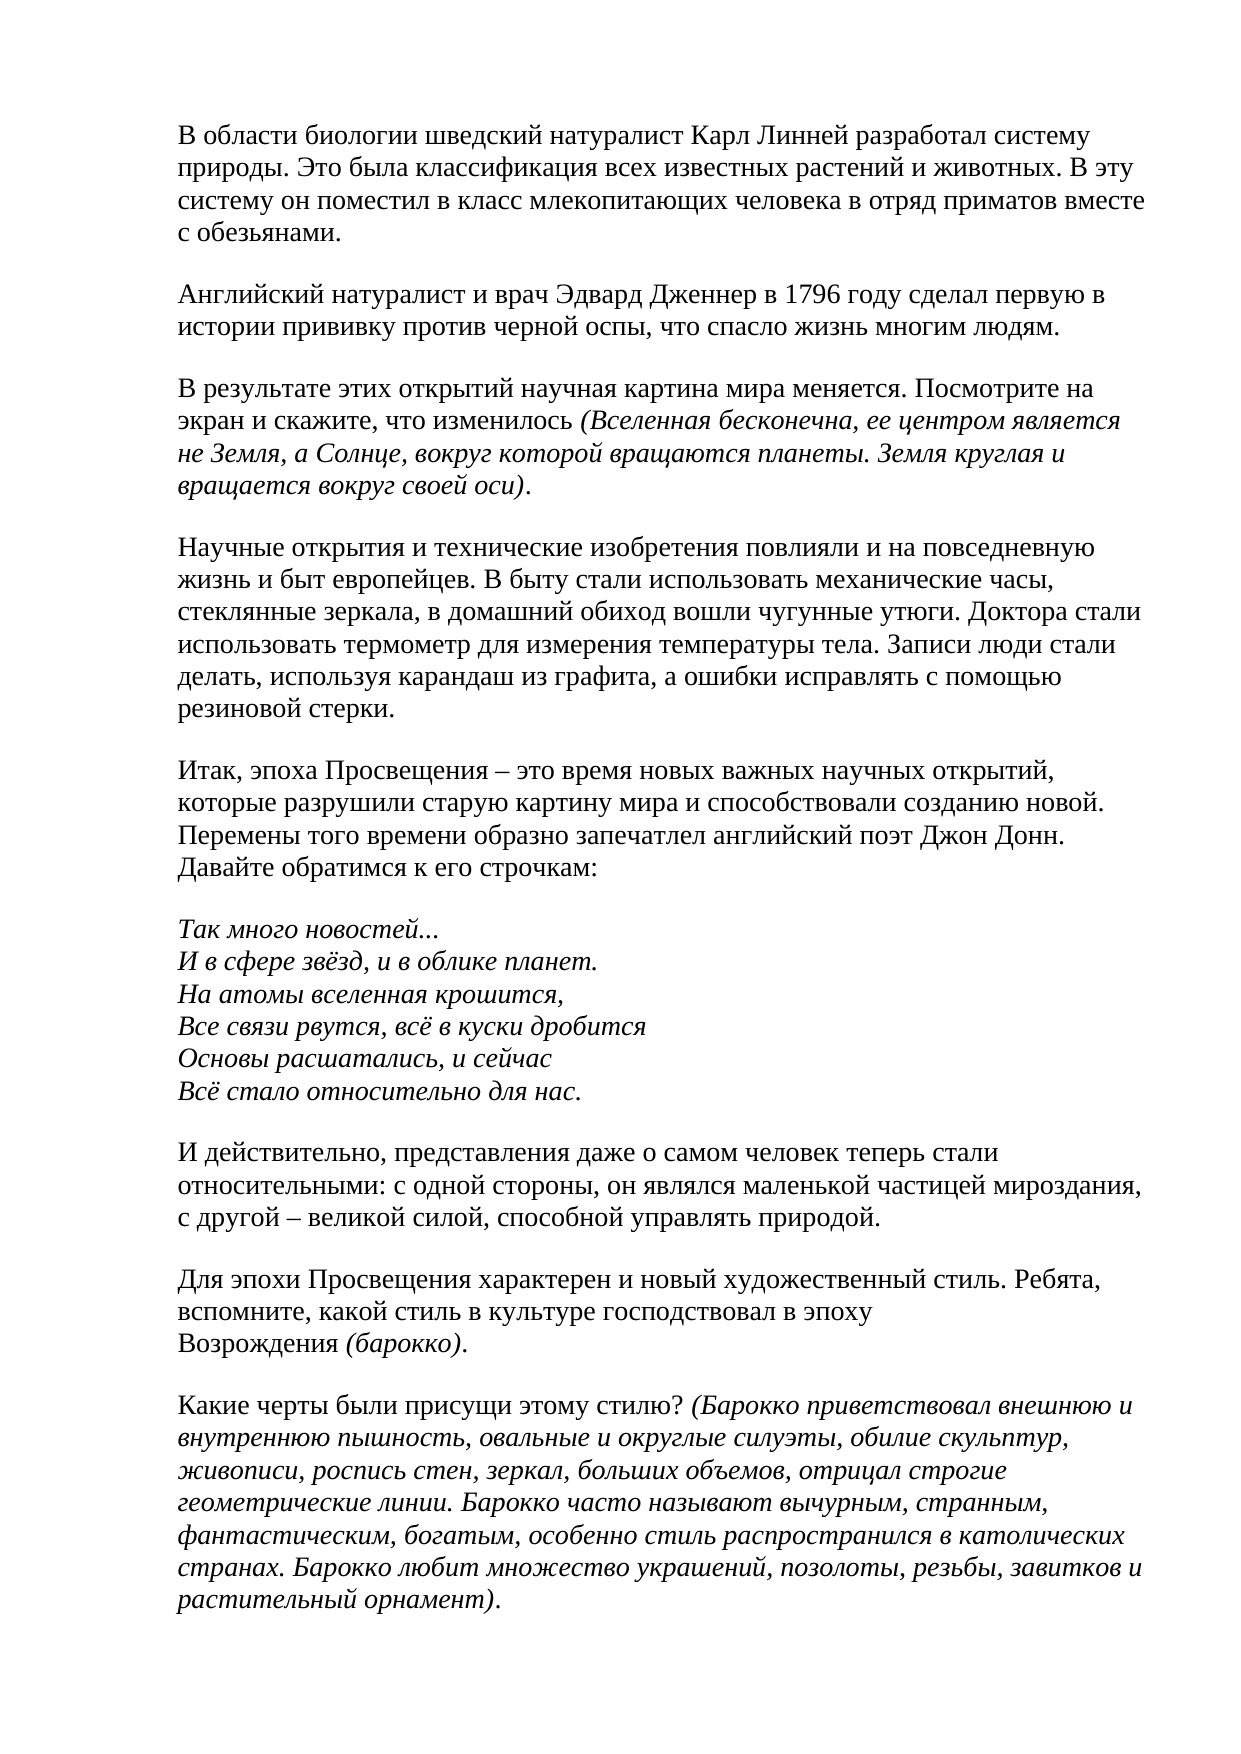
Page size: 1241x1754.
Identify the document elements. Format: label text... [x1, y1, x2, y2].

text Английский натуралист и врач Эдвард Дженнер в 1796 году сделал первую в истории прививку против черной оспы, что спасло жизнь многим людям. [177, 403, 1152, 468]
text В области биологии шведский натуралист Карл Линней разработал систему природы. Это была классификация всех известных растений и животных. В эту систему он поместил в класс млекопитающих человека в отряд приматов вместе с обезьянами. [177, 244, 1152, 374]
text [177, 1514, 1152, 1612]
text Так много новостей... И в сфере звёзд, и в облике планет. На атомы вселенная крошится, Все связи рвутся, всё в куски дробится Основы расшатались, и сейчас Всё стало относительно для нас. [177, 1038, 1152, 1233]
text Немецкий философ и математик Готфрид Вильгельм Лейбниц предполагал, что во Вселенной существуют другие цивилизации, но считал, что земной мир является самым совершенным из возможных миров. [177, 118, 1152, 215]
text Для эпохи Просвещения характерен и новый художественный стиль. Ребята, вспомните, какой стиль в культуре господствовал в эпоху Возрождения (барокко). [177, 1388, 1152, 1485]
text Итак, эпоха Просвещения – это время новых важных научных открытий, которые разрушили старую картину мира и способствовали созданию новой. Перемены того времени образно запечатлел английский поэт Джон Донн. Давайте обратимся к его строчкам: [177, 879, 1152, 1009]
text И действительно, представления даже о самом человек теперь стали относительными: с одной стороны, он являлся маленькой частицей мироздания, с другой – великой силой, способной управлять природой. [177, 1262, 1152, 1359]
text В результате этих открытий научная картина мира меняется. Посмотрите на экран и скажите, что изменилось (Вселенная бесконечна, ее центром является не Земля, а Солнце, вокруг которой вращаются планеты. Земля круглая и вращается вокруг своей оси). [177, 497, 1152, 627]
text Научные открытия и технические изобретения повлияли и на повседневную жизнь и быт европейцев. В быту стали использовать механические часы, стеклянные зеркала, в домашний обиход вошли чугунные утюги. Доктора стали использовать термометр для измерения температуры тела. Записи люди стали делать, используя карандаш из графита, а ошибки исправлять с помощью резиновой стерки. [177, 656, 1152, 850]
